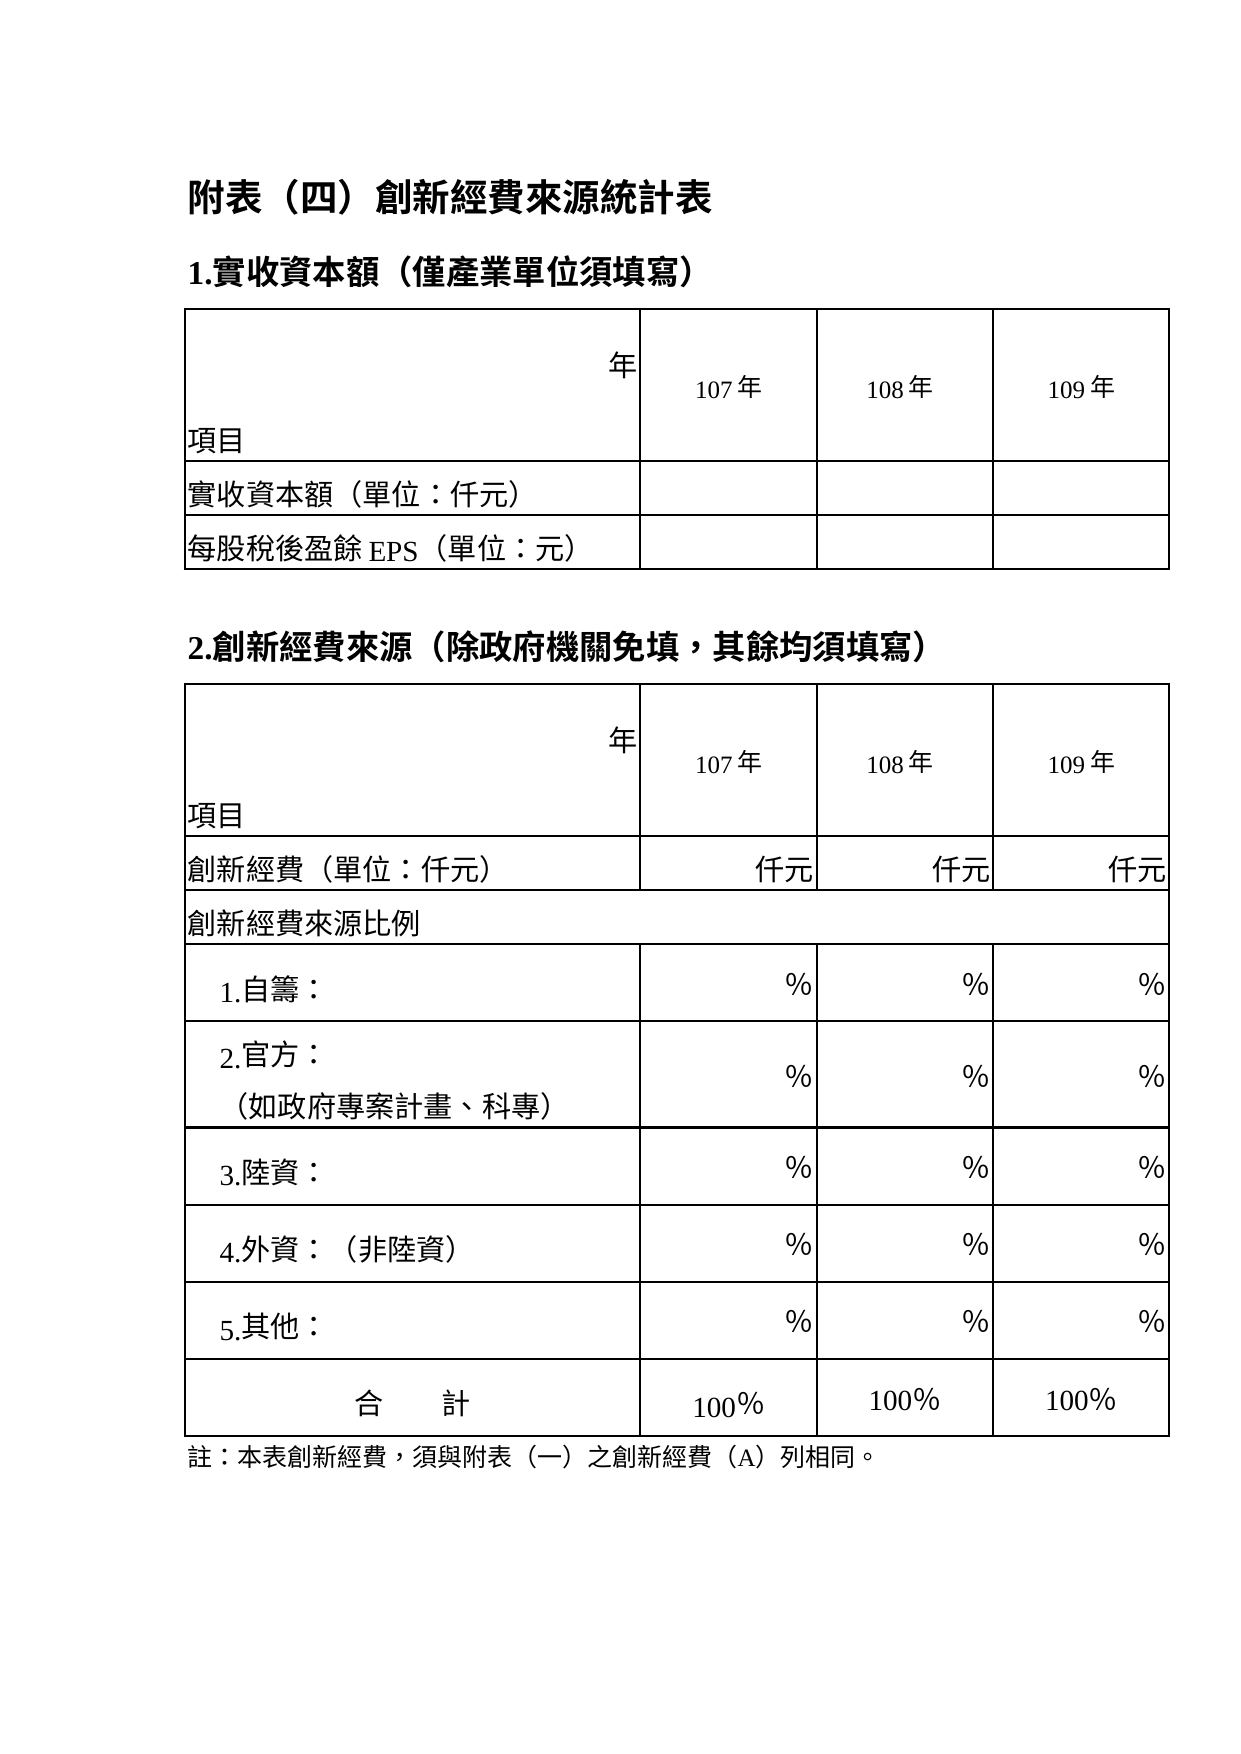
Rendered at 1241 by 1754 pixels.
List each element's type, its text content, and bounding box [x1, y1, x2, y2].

table_cell [641, 462, 816, 514]
table_cell 仟元 [818, 837, 992, 889]
table_cell ％ [994, 1283, 1168, 1358]
table_cell ％ [818, 945, 992, 1020]
table_cell ％ [818, 1283, 992, 1358]
table_cell 100％ [818, 1360, 992, 1435]
table_cell 100％ [994, 1360, 1168, 1435]
table_header 109年 [994, 310, 1168, 460]
table_cell 仟元 [994, 837, 1168, 889]
table_header 108年 [818, 685, 992, 835]
table_cell [641, 516, 816, 568]
table_cell ％ [818, 1206, 992, 1281]
table_cell ％ [994, 1206, 1168, 1281]
text 註：本表創新經費，須與附表（一）之創新經費（A）列相同。 [187, 1437, 1181, 1474]
table_cell 2.官方： （如政府專案計畫、科專） [186, 1022, 639, 1126]
table_cell ％ [818, 1022, 992, 1126]
table_cell 5.其他： [186, 1283, 639, 1358]
table_cell ％ [641, 1129, 816, 1203]
table_cell 創新經費（單位：仟元） [186, 837, 639, 889]
table_cell [818, 462, 992, 514]
table_cell ％ [641, 1022, 816, 1126]
text 1.實收資本額（僅產業單位須填寫） [187, 233, 1122, 308]
table_cell 實收資本額（單位：仟元） [186, 462, 639, 514]
table_cell ％ [994, 1022, 1168, 1126]
table_cell 100％ [641, 1360, 816, 1435]
table_cell 合 計 [186, 1360, 639, 1435]
table_cell 1.自籌： [186, 945, 639, 1020]
table_cell ％ [818, 1129, 992, 1203]
table_cell 3.陸資： [186, 1129, 639, 1203]
table_cell ％ [641, 1283, 816, 1358]
table_cell [818, 516, 992, 568]
table_cell ％ [641, 1206, 816, 1281]
table_cell 每股稅後盈餘EPS（單位：元） [186, 516, 639, 568]
table_header 年 項目 [186, 310, 639, 460]
table_cell [994, 462, 1168, 514]
table_cell ％ [641, 945, 816, 1020]
table_cell 創新經費來源比例 [186, 891, 1168, 943]
table_cell 仟元 [641, 837, 816, 889]
table_cell ％ [994, 945, 1168, 1020]
table_header 年 項目 [186, 685, 639, 835]
table_cell 4.外資：（非陸資） [186, 1206, 639, 1281]
table_cell ％ [994, 1129, 1168, 1203]
table_cell [994, 516, 1168, 568]
table_header 107年 [641, 685, 816, 835]
table_header 108年 [818, 310, 992, 460]
table_header 109年 [994, 685, 1168, 835]
table_header 107年 [641, 310, 816, 460]
text 2.創新經費來源（除政府機關免填，其餘均須填寫） [187, 608, 1122, 683]
text 附表（四）創新經費來源統計表 [187, 158, 1122, 233]
